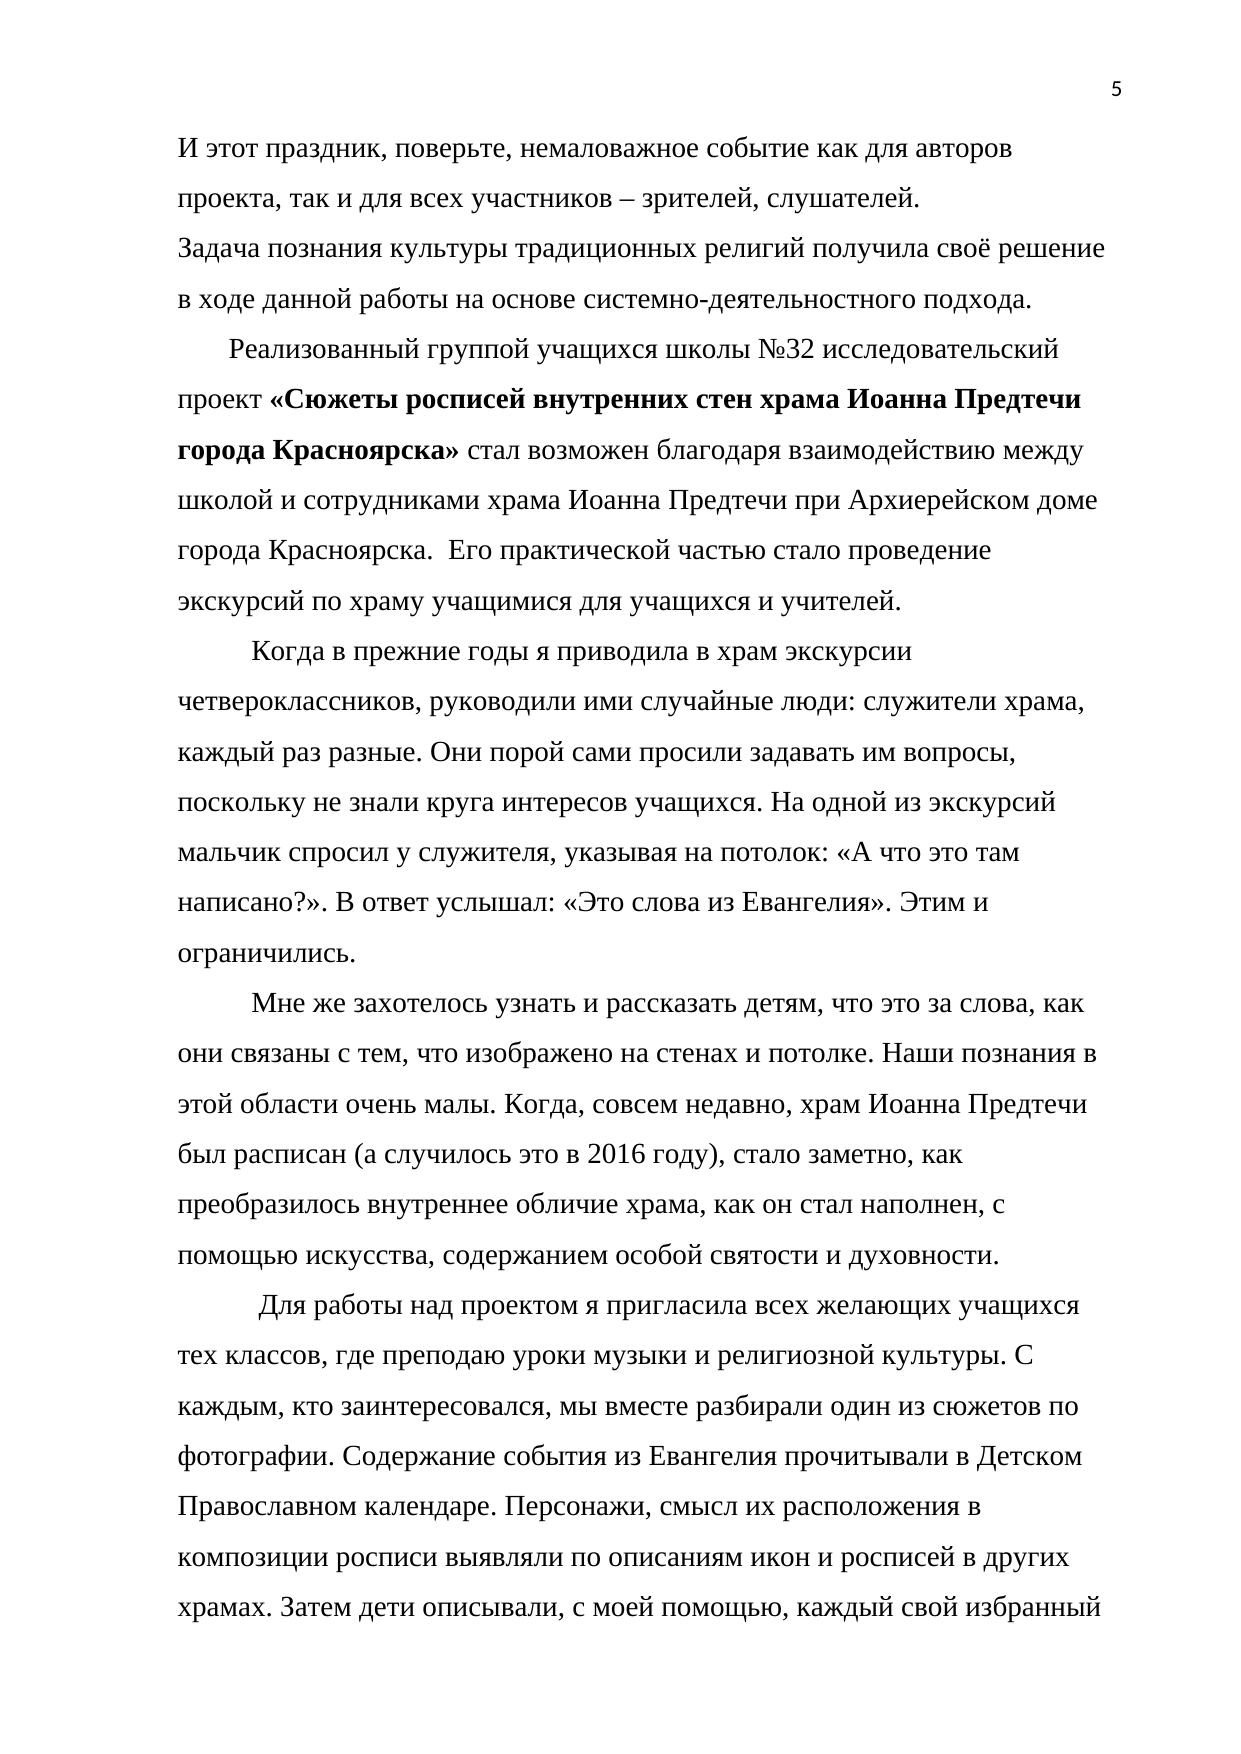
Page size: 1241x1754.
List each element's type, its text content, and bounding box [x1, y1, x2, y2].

list Когда в прежние годы я приводила в храм экскурсии четвероклассников, руководили ими случайные люди: служители храма, каждый раз разные. Они порой сами просили задавать им вопросы, поскольку не знали круга интересов учащихся. На одной из экскурсий мальчик спросил у служителя, указывая на потолок: «А что это там написано?». В ответ услышал: «Это слова из Евангелия». Этим и ограничились. [177, 633, 1122, 968]
text Реализованный группой учащихся школы №32 исследовательский проект «Сюжеты росписей внутренних стен храма Иоанна Предтечи города Красноярска» стал возможен благодаря взаимодействию между школой и сотрудниками храма Иоанна Предтечи при Архиерейском доме города Красноярска. Его практической частью стало проведение экскурсий по храму учащимися для учащихся и учителей. [177, 331, 1122, 616]
text Задача познания культуры традиционных религий получила своё решение в ходе данной работы на основе системно-деятельностного подхода. [177, 231, 1122, 314]
list Мне же захотелось узнать и рассказать детям, что это за слова, как они связаны с тем, что изображено на стенах и потолке. Наши познания в этой области очень малы. Когда, совсем недавно, храм Иоанна Предтечи был расписан (а случилось это в 2016 году), стало заметно, как преобразилось внутреннее обличие храма, как он стал наполнен, с помощью искусства, содержанием особой святости и духовности. [177, 985, 1122, 1270]
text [177, 130, 1122, 214]
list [177, 1287, 1122, 1622]
